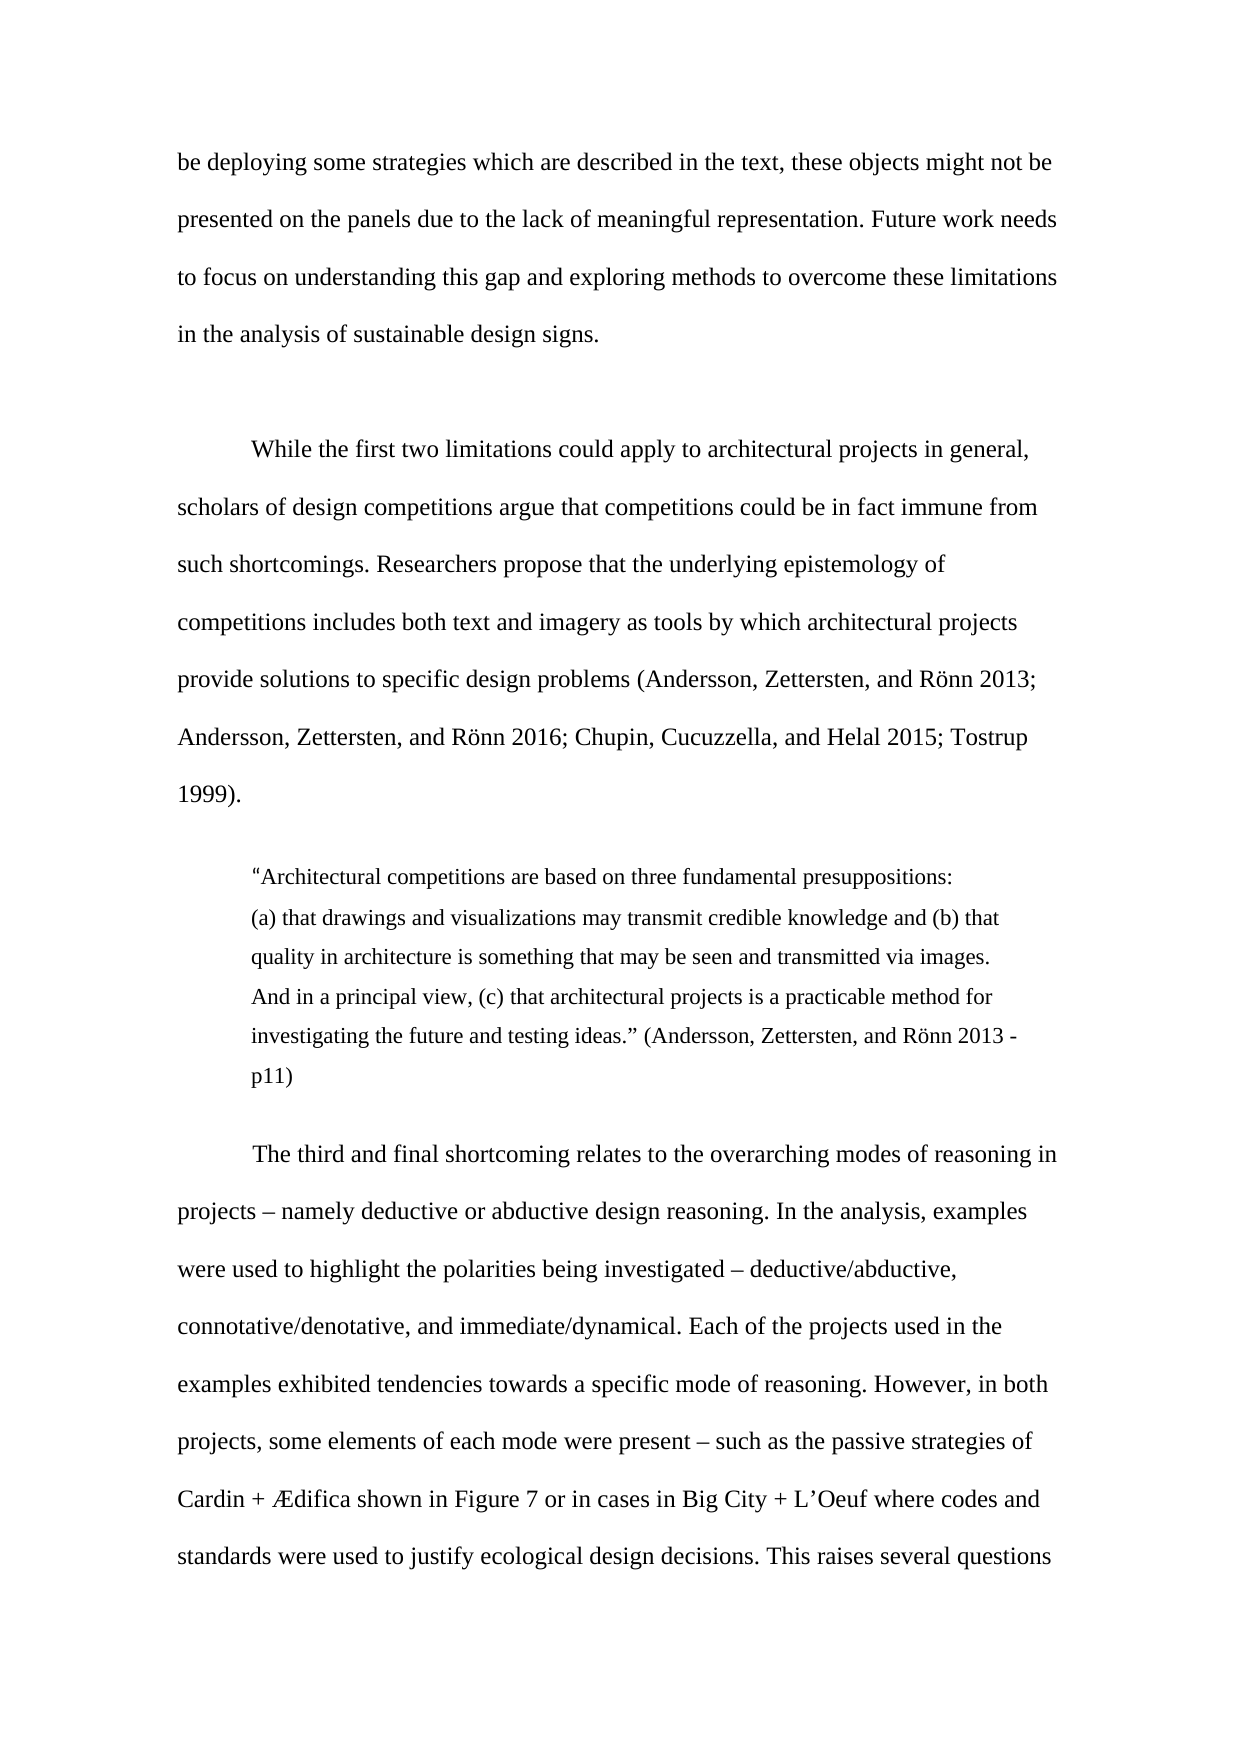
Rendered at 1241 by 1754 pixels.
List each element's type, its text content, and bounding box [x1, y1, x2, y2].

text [177, 147, 1063, 348]
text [177, 1139, 1063, 1570]
text (a) that drawings and visualizations may transmit credible knowledge and (b) that quality in architecture is something that may be seen and transmitted via images. And in a principal view, (c) that architectural projects is a practicable method for investigating the future and testing ideas.” (Andersson, Zettersten, and Rönn 2013 - p11) [251, 904, 1019, 1088]
text While the first two limitations could apply to architectural projects in general, scholars of design competitions argue that competitions could be in fact immune from such shortcomings. Researchers propose that the underlying epistemology of competitions includes both text and imagery as tools by which architectural projects provide solutions to specific design problems (Andersson, Zettersten, and Rönn 2013; Andersson, Zettersten, and Rönn 2016; Chupin, Cucuzzella, and Helal 2015; Tostrup 1999). [177, 434, 1063, 808]
text “Architectural competitions are based on three fundamental presuppositions: [251, 862, 1019, 890]
